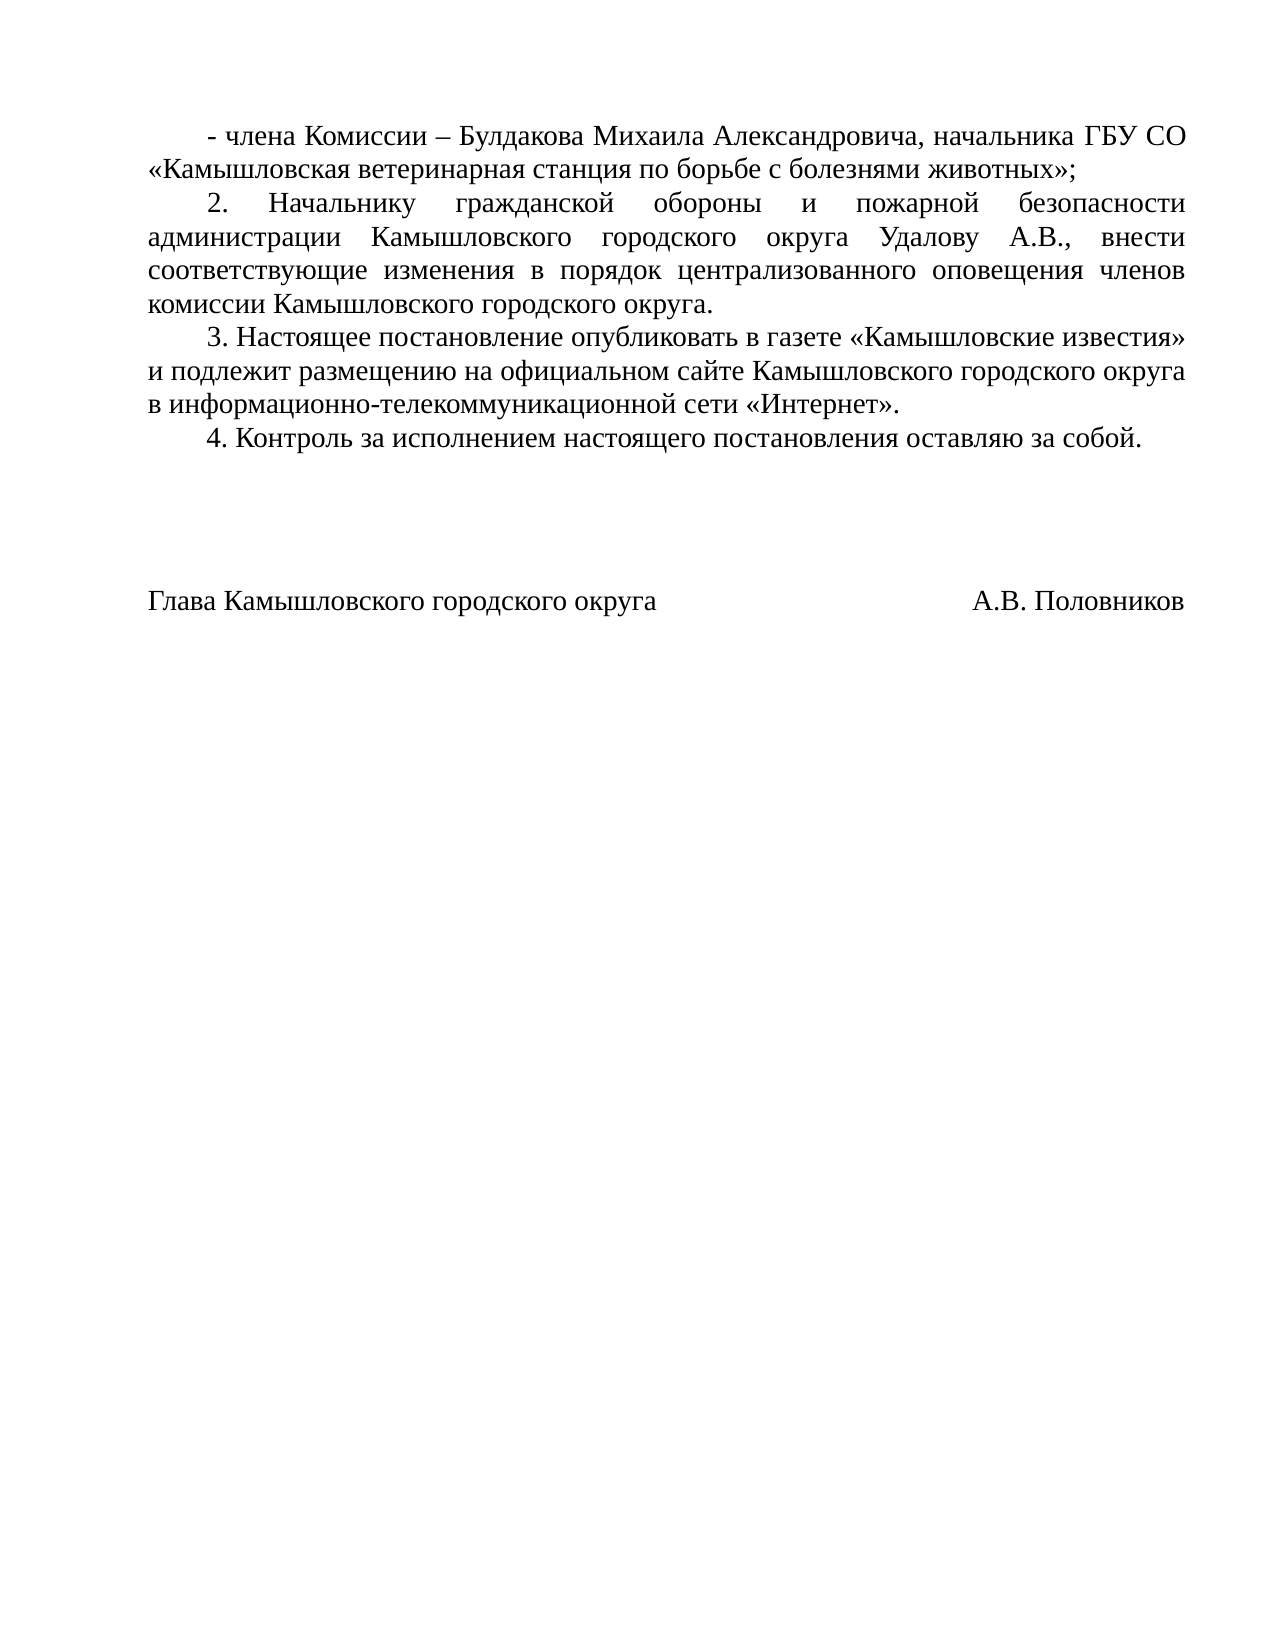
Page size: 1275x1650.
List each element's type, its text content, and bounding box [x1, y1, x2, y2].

text Глава Камышловского городского округа А.В. Половников [148, 583, 1186, 616]
text - члена Комиссии – Булдакова Михаила Александровича, начальника ГБУ СО «Камышловская ветеринарная станция по борьбе с болезнями животных»; [148, 118, 1186, 185]
text 4. Контроль за исполнением настоящего постановления оставляю за собой. [148, 420, 1186, 453]
text 3. Настоящее постановление опубликовать в газете «Камышловские известия» и подлежит размещению на официальном сайте Камышловского городского округа в информационно-телекоммуникационной сети «Интернет». [148, 319, 1186, 420]
text 2. Начальнику гражданской обороны и пожарной безопасности администрации Камышловского городского округа Удалову А.В., внести соответствующие изменения в порядок централизованного оповещения членов комиссии Камышловского городского округа. [148, 185, 1186, 319]
